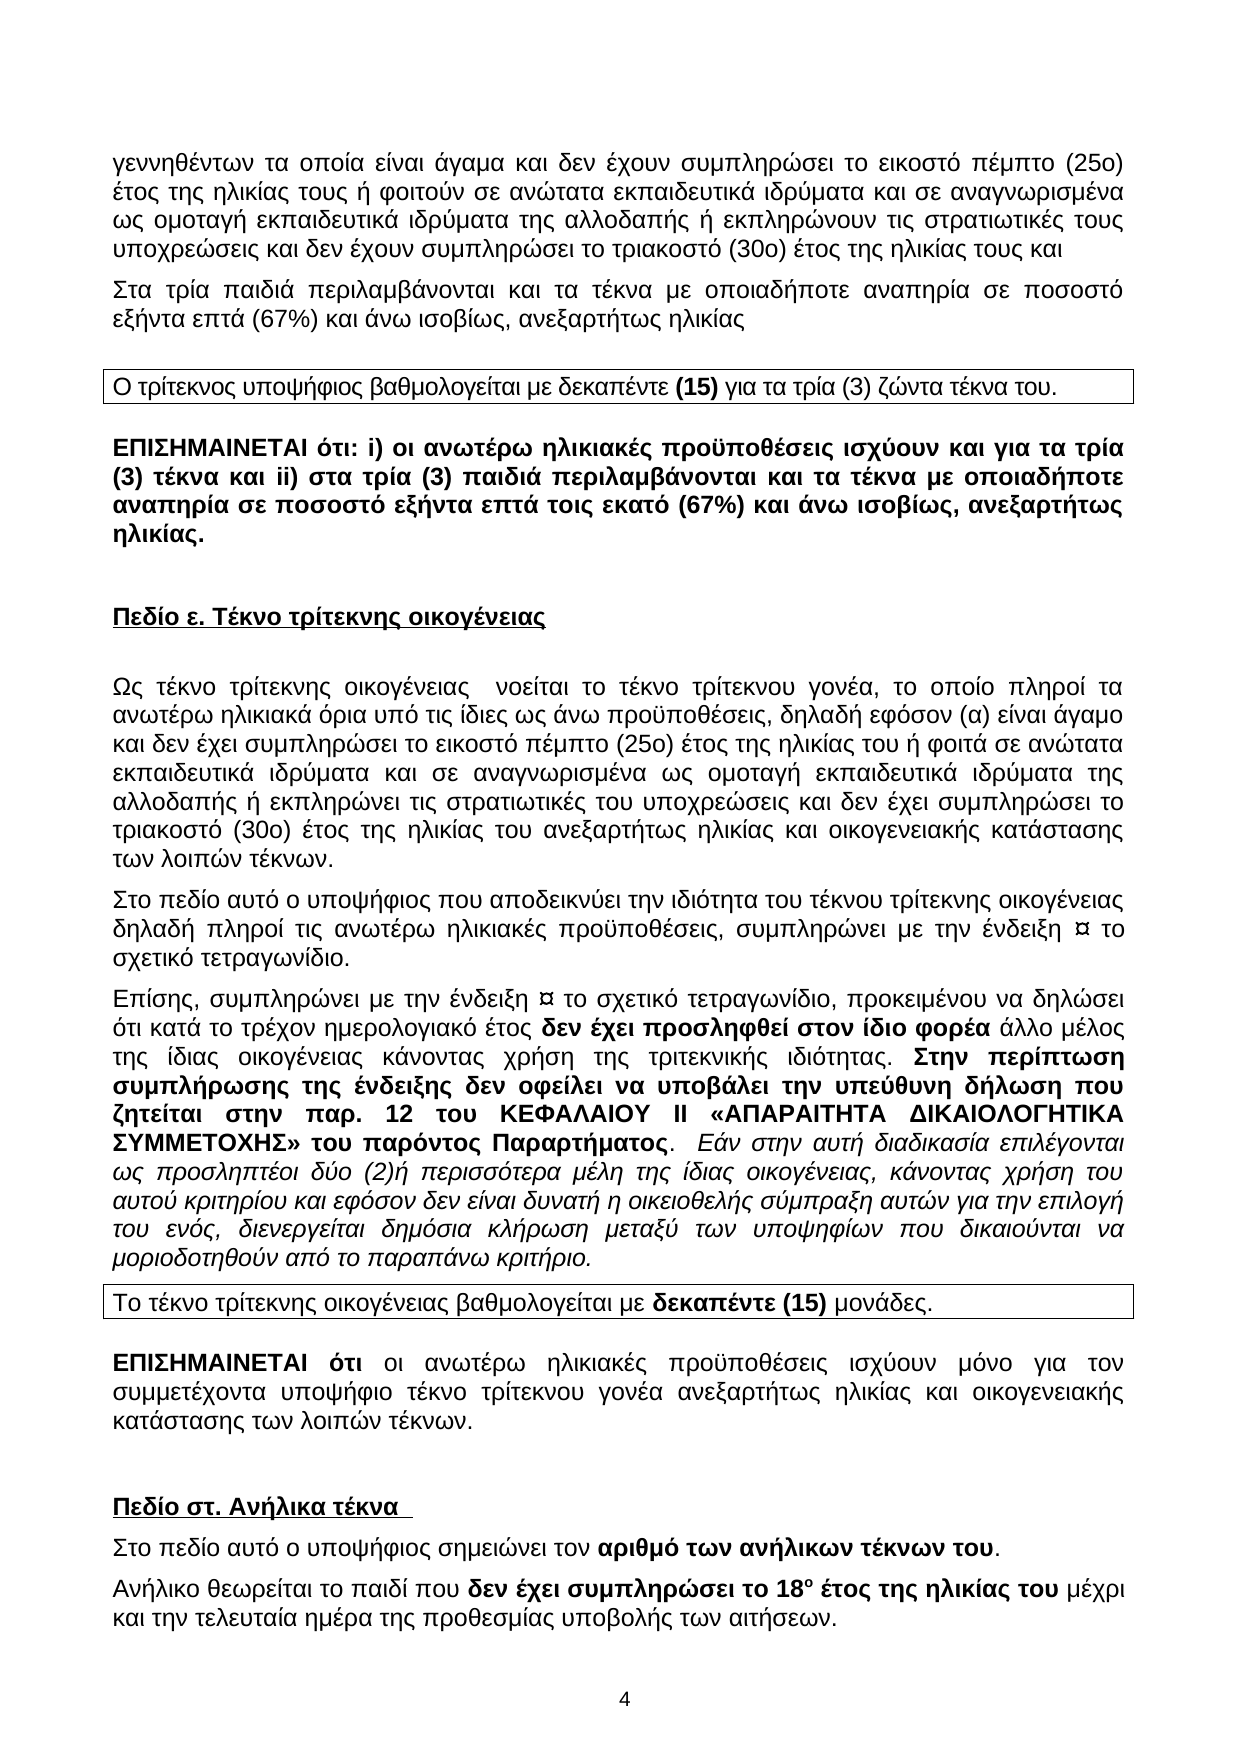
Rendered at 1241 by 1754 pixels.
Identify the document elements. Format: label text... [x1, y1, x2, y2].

text Ανήλικο θεωρείται το παιδί που δεν έχει συμπληρώσει το 18ο έτος της ηλικίας του μέχρι και την τελευταία ημέρα της προθεσμίας υποβολής των αιτήσεων. [112, 1574, 1125, 1632]
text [112, 148, 1125, 263]
text Πεδίο στ. Ανήλικα τέκνα [112, 1492, 1125, 1521]
text ΕΠΙΣΗΜΑΙΝΕΤΑΙ ότι: i) οι ανωτέρω ηλικιακές προϋποθέσεις ισχύουν και για τα τρία (3) τέκνα και ii) στα τρία (3) παιδιά περιλαμβάνονται και τα τέκνα με οποιαδήποτε αναπηρία σε ποσοστό εξήντα επτά τοις εκατό (67%) και άνω ισοβίως, ανεξαρτήτως ηλικίας. [112, 433, 1125, 548]
text Ο τρίτεκνος υποψήφιος βαθμολογείται με δεκαπέντε (15) για τα τρία (3) ζώντα τέκνα του. [104, 370, 1133, 403]
text ΕΠΙΣΗΜΑΙΝΕΤΑΙ ότι οι ανωτέρω ηλικιακές προϋποθέσεις ισχύουν μόνο για τον συμμετέχοντα υποψήφιο τέκνο τρίτεκνου γονέα ανεξαρτήτως ηλικίας και οικογενειακής κατάστασης των λοιπών τέκνων. [112, 1348, 1125, 1434]
text Πεδίο ε. Τέκνο τρίτεκνης οικογένειας [112, 602, 1125, 630]
text Επίσης, συμπληρώνει με την ένδειξη το σχετικό τετραγωνίδιο, προκειμένου να δηλώσει ότι κατά το τρέχον ημερολογιακό έτος δεν έχει προσληφθεί στον ίδιο φορέα άλλο μέλος της ίδιας οικογένειας κάνοντας χρήση της τριτεκνικής ιδιότητας. Στην περίπτωση συμπλήρωσης της ένδειξης δεν οφείλει να υποβάλει την υπεύθυνη δήλωση που ζητείται στην παρ. 12 του ΚΕΦΑΛΑΙΟΥ ΙΙ «ΑΠΑΡΑΙΤΗΤΑ ΔΙΚΑΙΟΛΟΓΗΤΙΚΑ ΣΥΜΜΕΤΟΧΗΣ» του παρόντος Παραρτήματος. Εάν στην αυτή διαδικασία επιλέγονται ως προσληπτέοι δύο (2)ή περισσότερα μέλη της ίδιας οικογένειας, κάνοντας χρήση του αυτού κριτηρίου και εφόσον δεν είναι δυνατή η οικειοθελής σύμπραξη αυτών για την επιλογή του ενός, διενεργείται δημόσια κλήρωση μεταξύ των υποψηφίων που δικαιούνται να μοριοδοτηθούν από το παραπάνω κριτήριο. [112, 984, 1125, 1272]
text Στο πεδίο αυτό ο υποψήφιος που αποδεικνύει την ιδιότητα του τέκνου τρίτεκνης οικογένειας δηλαδή πληροί τις ανωτέρω ηλικιακές προϋποθέσεις, συμπληρώνει με την ένδειξη το σχετικό τετραγωνίδιο. [112, 885, 1125, 972]
text Το τέκνο τρίτεκνης οικογένειας βαθμολογείται με δεκαπέντε (15) μονάδες. [104, 1285, 1133, 1318]
text Στο πεδίο αυτό ο υποψήφιος σημειώνει τον αριθμό των ανήλικων τέκνων του. [112, 1533, 1125, 1562]
text Στα τρία παιδιά περιλαμβάνονται και τα τέκνα με οποιαδήποτε αναπηρία σε ποσοστό εξήντα επτά (67%) και άνω ισοβίως, ανεξαρτήτως ηλικίας [112, 275, 1125, 333]
text Ως τέκνο τρίτεκνης οικογένειας νοείται το τέκνο τρίτεκνου γονέα, το οποίο πληροί τα ανωτέρω ηλικιακά όρια υπό τις ίδιες ως άνω προϋποθέσεις, δηλαδή εφόσον (α) είναι άγαμο και δεν έχει συμπληρώσει το εικοστό πέμπτο (25ο) έτος της ηλικίας του ή φοιτά σε ανώτατα εκπαιδευτικά ιδρύματα και σε αναγνωρισμένα ως ομοταγή εκπαιδευτικά ιδρύματα της αλλοδαπής ή εκπληρώνει τις στρατιωτικές του υποχρεώσεις και δεν έχει συμπληρώσει το τριακοστό (30ο) έτος της ηλικίας του ανεξαρτήτως ηλικίας και οικογενειακής κατάστασης των λοιπών τέκνων. [112, 672, 1125, 873]
